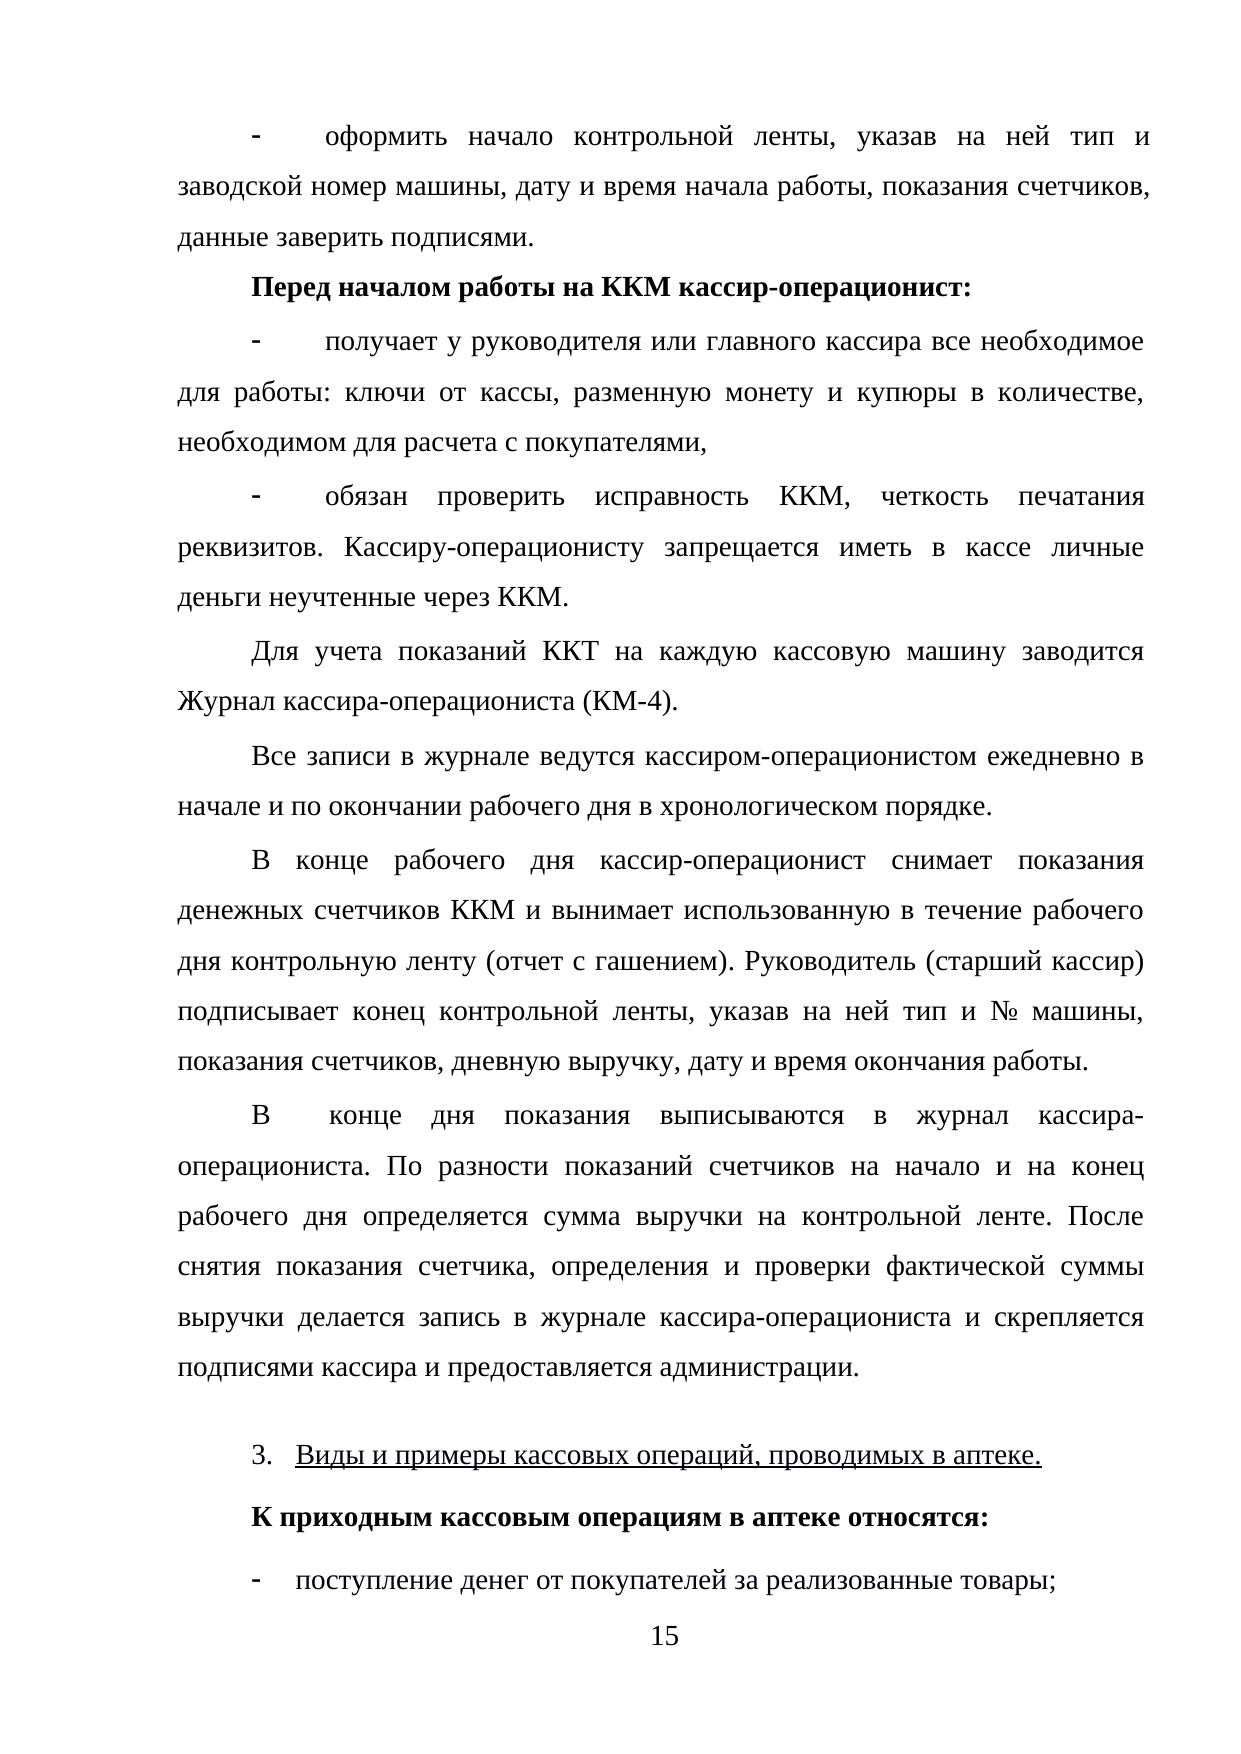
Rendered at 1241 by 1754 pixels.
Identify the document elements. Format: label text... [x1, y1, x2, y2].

text Для учета показаний ККТ на каждую кассовую машину заводится Журнал кассира-операциониста (КМ-4). [177, 633, 1145, 717]
text В конце дня показания выписываются в журнал кассира-операциониста. По разности показаний счетчиков на начало и на конец рабочего дня определяется сумма выручки на контрольной ленте. После снятия показания счетчика, определения и проверки фактической суммы выручки делается запись в журнале кассира-операциониста и скрепляется подписями кассира и предоставляется администрации. [177, 1097, 1145, 1383]
list поступление денег от покупателей за реализованные товары; [177, 1562, 1152, 1596]
text Все записи в журнале ведутся кассиром-операционистом ежедневно в начале и по окончании рабочего дня в хронологическом порядке. [177, 738, 1145, 821]
text К приходным кассовым операциям в аптеке относятся: [177, 1499, 1152, 1533]
text В конце рабочего дня кассир-операционист снимает показания денежных счетчиков ККМ и вынимает использованную в течение рабочего дня контрольную ленту (отчет с гашением). Руководитель (старший кассир) подписывает конец контрольной ленты, указав на ней тип и № машины, показания счетчиков, дневную выручку, дату и время окончания работы. [177, 842, 1145, 1077]
list Виды и примеры кассовых операций, проводимых в аптеке. [177, 1437, 1152, 1470]
list оформить начало контрольной ленты, указав на ней тип и заводской номер машины, дату и время начала работы, показания счетчиков, данные заверить подписями. [177, 118, 1152, 252]
list обязан проверить исправность ККМ, четкость печатания реквизитов. Кассиру-операционисту запрещается иметь в кассе личные деньги неучтенные через ККМ. [177, 478, 1145, 612]
text Перед началом работы на ККМ кассир-операционист: [177, 269, 1145, 303]
list получает у руководителя или главного кассира все необходимое для работы: ключи от кассы, разменную монету и купюры в количестве, необходимом для расчета с покупателями, [177, 323, 1145, 458]
